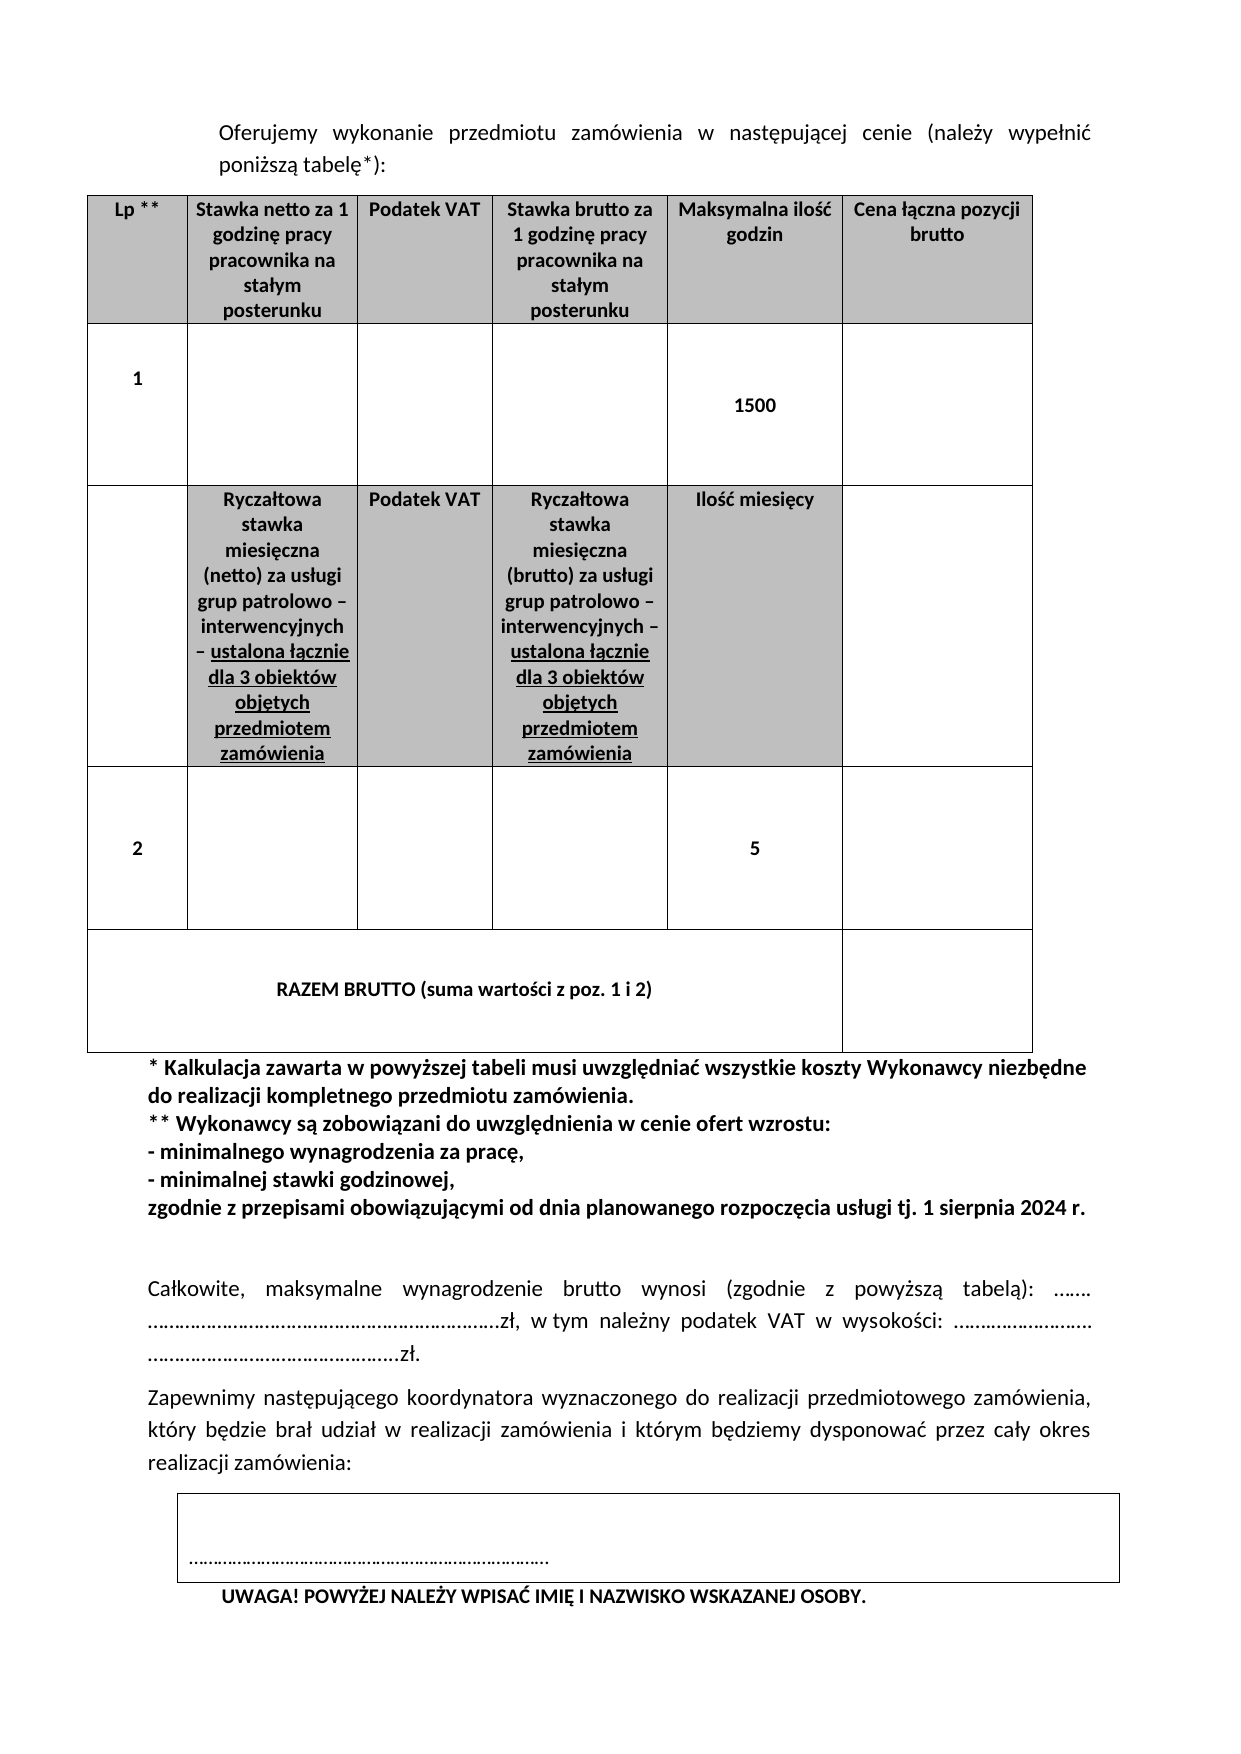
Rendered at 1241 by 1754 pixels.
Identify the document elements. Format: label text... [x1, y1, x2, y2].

table_header Podatek VAT [358, 196, 492, 323]
table_cell 5 [668, 767, 842, 929]
table_header Cena łączna pozycji brutto [843, 196, 1032, 323]
table_header Maksymalna ilość godzin [668, 196, 842, 323]
table_header Stawka netto za 1 godzinę pracy pracownika na stałym posterunku [188, 196, 357, 323]
table_cell 1500 [668, 324, 842, 485]
text - minimalnej stawki godzinowej, [148, 1165, 1093, 1193]
table_cell [88, 486, 187, 766]
table_header Lp ** [88, 196, 187, 323]
text Całkowite, maksymalne wynagrodzenie brutto wynosi (zgodnie z powyższą tabelą): …….…………………………………………………………zł, w tym należny podatek VAT w wysokości: …….……………….………………………………………..zł. [148, 1274, 1093, 1367]
text - minimalnego wynagrodzenia za pracę, [148, 1137, 1093, 1165]
table_header Stawka brutto za 1 godzinę pracy pracownika na stałym posterunku [493, 196, 667, 323]
text * Kalkulacja zawarta w powyższej tabeli musi uwzględniać wszystkie koszty Wykonawcy niezbędne do realizacji kompletnego przedmiotu zamówienia. [148, 1053, 1093, 1109]
table_header ………………………………………………………………… [178, 1494, 1119, 1582]
text Zapewnimy następującego koordynatora wyznaczonego do realizacji przedmiotowego zamówienia, który będzie brał udział w realizacji zamówienia i którym będziemy dysponować przez cały okres realizacji zamówienia: [148, 1383, 1093, 1476]
table_cell [358, 767, 492, 929]
table_cell Ilość miesięcy [668, 486, 842, 766]
text Oferujemy wykonanie przedmiotu zamówienia w następującej cenie (należy wypełnić poniższą tabelę*): [218, 118, 1093, 178]
text UWAGA! POWYŻEJ NALEŻY WPISAĆ IMIĘ I NAZWISKO WSKAZANEJ OSOBY. [221, 1583, 1093, 1608]
table_cell [843, 930, 1032, 1052]
table_cell 2 [88, 767, 187, 929]
table_cell 1 [88, 324, 187, 485]
table_cell Ryczałtowa stawka miesięczna (brutto) za usługi grup patrolowo – interwencyjnych – ustalona łącznie dla 3 obiektów objętych przedmiotem zamówienia [493, 486, 667, 766]
table_cell [843, 324, 1032, 485]
table_cell [493, 324, 667, 485]
table_cell RAZEM BRUTTO (suma wartości z poz. 1 i 2) [88, 930, 842, 1052]
text ** Wykonawcy są zobowiązani do uwzględnienia w cenie ofert wzrostu: [148, 1109, 1093, 1137]
table_cell [188, 767, 357, 929]
table_cell [358, 324, 492, 485]
table_cell Podatek VAT [358, 486, 492, 766]
text zgodnie z przepisami obowiązującymi od dnia planowanego rozpoczęcia usługi tj. 1 sierpnia 2024 r. [148, 1193, 1093, 1221]
table_cell [843, 767, 1032, 929]
table_cell [843, 486, 1032, 766]
table_cell Ryczałtowa stawka miesięczna (netto) za usługi grup patrolowo – interwencyjnych – ustalona łącznie dla 3 obiektów objętych przedmiotem zamówienia [188, 486, 357, 766]
table_cell [493, 767, 667, 929]
table_cell [188, 324, 357, 485]
